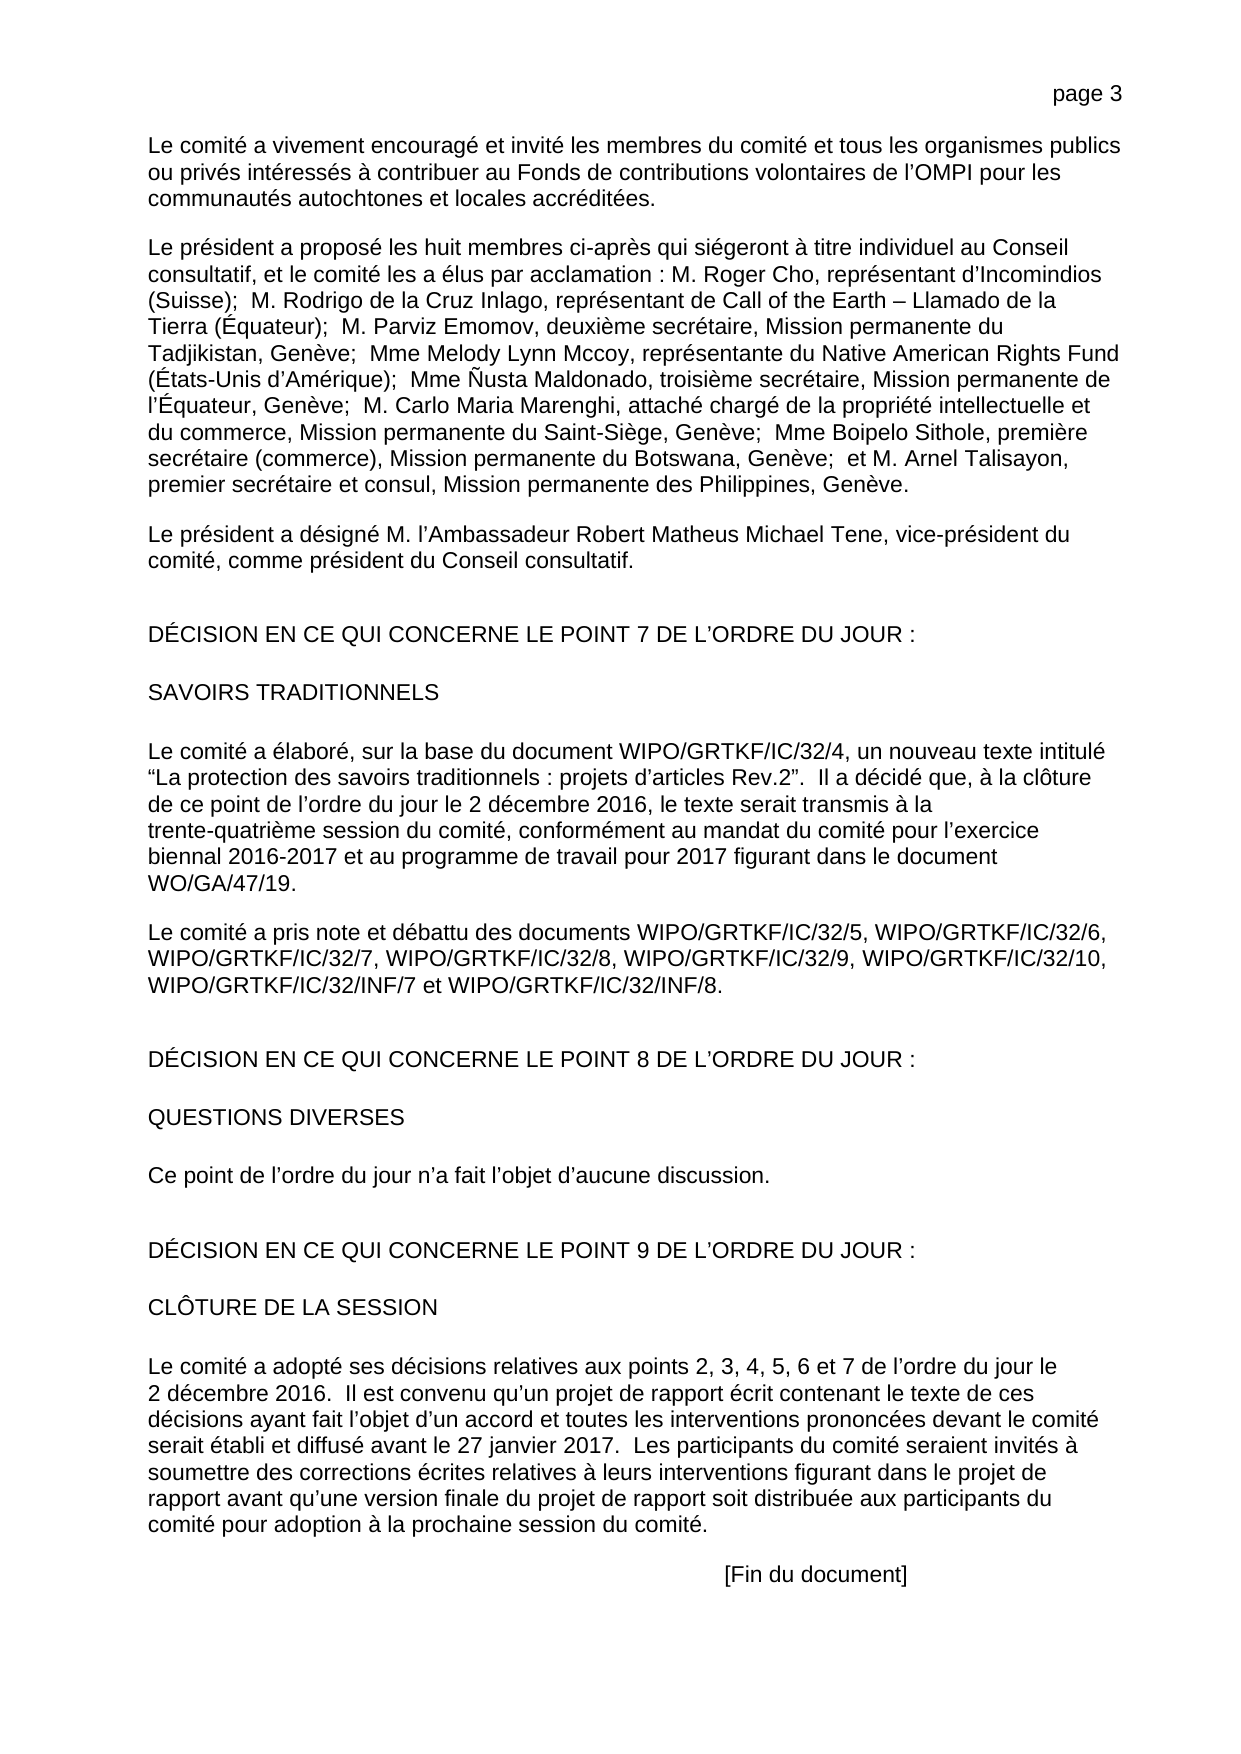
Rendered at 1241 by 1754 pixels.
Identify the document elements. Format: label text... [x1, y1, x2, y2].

subtitle Savoirs traditionnels [148, 679, 1122, 705]
text [Fin du document] [724, 1561, 1122, 1587]
subtitle Décision en ce qui concerne le point 8 de l’ordre du jour : [148, 1046, 1122, 1072]
subtitle Questions diverses [148, 1103, 1122, 1130]
list Le comité a élaboré, sur la base du document WIPO/GRTKF/IC/32/4, un nouveau texte intitulé “La protection des savoirs traditionnels : projets d’articles Rev.2”. Il a décidé que, à la clôture de ce point de l’ordre du jour le 2 décembre 2016, le texte serait transmis à la trente-quatrième session du comité, conformément au mandat du comité pour l’exercice biennal 2016-2017 et au programme de travail pour 2017 figurant dans le document WO/GA/47/19. [148, 738, 1122, 896]
subtitle Clôture de la session [148, 1294, 1122, 1321]
subtitle Décision en ce qui concerne le point 7 de l’ordre du jour : [148, 621, 1122, 648]
subtitle Décision en ce qui concerne le point 9 de l’ordre du jour : [148, 1237, 1122, 1263]
list Le président a proposé les huit membres ci-après qui siégeront à titre individuel au Conseil consultatif, et le comité les a élus par acclamation : M. Roger Cho, représentant d’Incomindios (Suisse); M. Rodrigo de la Cruz Inlago, représentant de Call of the Earth – Llamado de la Tierra (Équateur); M. Parviz Emomov, deuxième secrétaire, Mission permanente du Tadjikistan, Genève; Mme Melody Lynn Mccoy, représentante du Native American Rights Fund (États-Unis d’Amérique); Mme Ñusta Maldonado, troisième secrétaire, Mission permanente de l’Équateur, Genève; M. Carlo Maria Marenghi, attaché chargé de la propriété intellectuelle et du commerce, Mission permanente du Saint-Siège, Genève; Mme Boipelo Sithole, première secrétaire (commerce), Mission permanente du Botswana, Genève; et M. Arnel Talisayon, premier secrétaire et consul, Mission permanente des Philippines, Genève. [148, 234, 1122, 498]
list Le comité a vivement encouragé et invité les membres du comité et tous les organismes publics ou privés intéressés à contribuer au Fonds de contributions volontaires de l’OMPI pour les communautés autochtones et locales accréditées. [148, 132, 1122, 211]
list Ce point de l’ordre du jour n’a fait l’objet d’aucune discussion. [148, 1162, 1122, 1189]
list Le président a désigné M. l’Ambassadeur Robert Matheus Michael Tene, vice-président du comité, comme président du Conseil consultatif. [148, 521, 1122, 573]
list Le comité a adopté ses décisions relatives aux points 2, 3, 4, 5, 6 et 7 de l’ordre du jour le 2 décembre 2016. Il est convenu qu’un projet de rapport écrit contenant le texte de ces décisions ayant fait l’objet d’un accord et toutes les interventions prononcées devant le comité serait établi et diffusé avant le 27 janvier 2017. Les participants du comité seraient invités à soumettre des corrections écrites relatives à leurs interventions figurant dans le projet de rapport avant qu’une version finale du projet de rapport soit distribuée aux participants du comité pour adoption à la prochaine session du comité. [148, 1353, 1122, 1538]
list Le comité a pris note et débattu des documents WIPO/GRTKF/IC/32/5, WIPO/GRTKF/IC/32/6, WIPO/GRTKF/IC/32/7, WIPO/GRTKF/IC/32/8, WIPO/GRTKF/IC/32/9, WIPO/GRTKF/IC/32/10, WIPO/GRTKF/IC/32/INF/7 et WIPO/GRTKF/IC/32/INF/8. [148, 919, 1122, 998]
